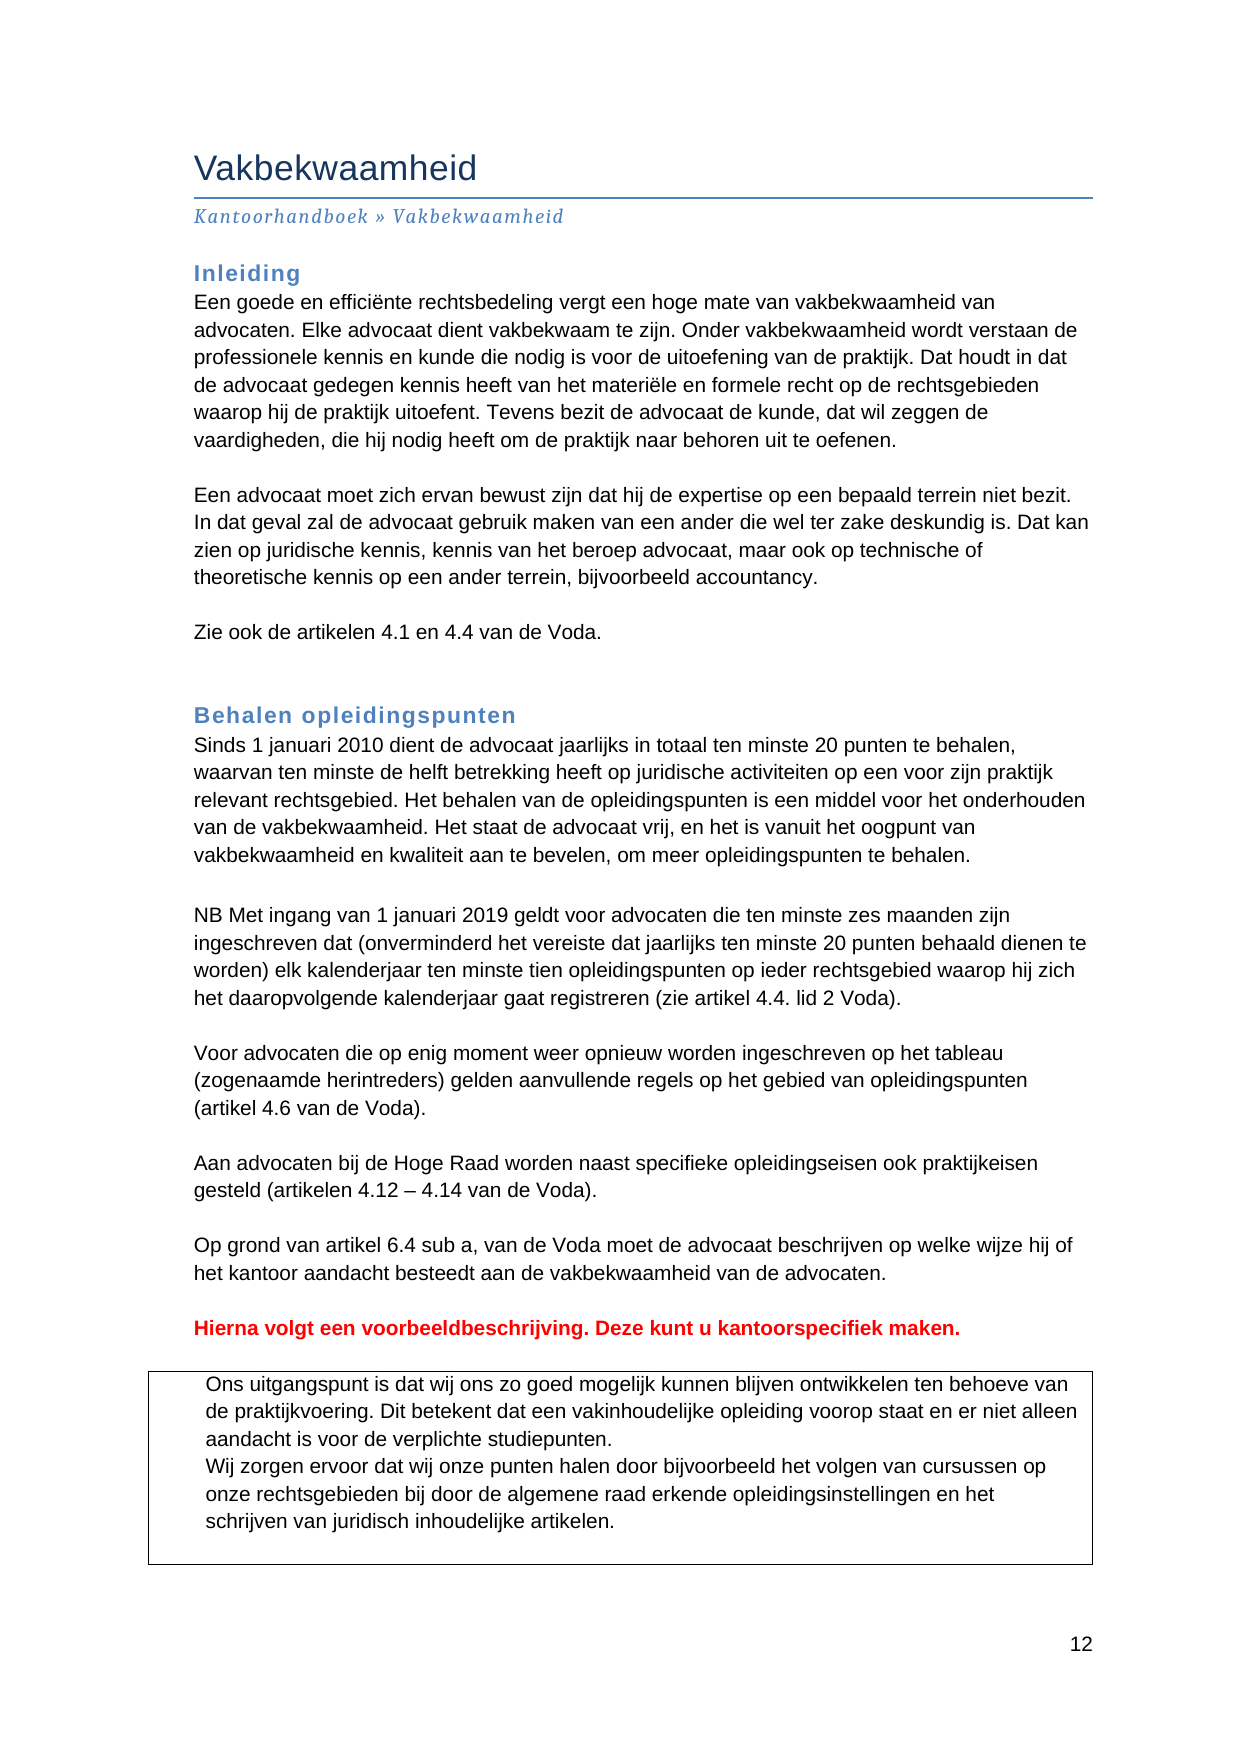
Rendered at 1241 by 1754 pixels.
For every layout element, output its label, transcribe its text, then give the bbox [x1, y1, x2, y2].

text Hierna volgt een voorbeeldbeschrijving. Deze kunt u kantoorspecifiek maken. [194, 1316, 1093, 1340]
text Een goede en efficiënte rechtsbedeling vergt een hoge mate van vakbekwaamheid van advocaten. Elke advocaat dient vakbekwaam te zijn. Onder vakbekwaamheid wordt verstaan de professionele kennis en kunde die nodig is voor de uitoefening van de praktijk. Dat houdt in dat de advocaat gedegen kennis heeft van het materiële en formele recht op de rechtsgebieden waarop hij de praktijk uitoefent. Tevens bezit de advocaat de kunde, dat wil zeggen de vaardigheden, die hij nodig heeft om de praktijk naar behoren uit te oefenen. [194, 290, 1093, 451]
text Een advocaat moet zich ervan bewust zijn dat hij de expertise op een bepaald terrein niet bezit. In dat geval zal de advocaat gebruik maken van een ander die wel ter zake deskundig is. Dat kan zien op juridische kennis, kennis van het beroep advocaat, maar ook op technische of theoretische kennis op een ander terrein, bijvoorbeeld accountancy. [194, 482, 1093, 589]
table_header Ons uitgangspunt is dat wij ons zo goed mogelijk kunnen blijven ontwikkelen ten behoeve van de praktijkvoering. Dit betekent dat een vakinhoudelijke opleiding voorop staat en er niet alleen aandacht is voor de verplichte studiepunten. Wij zorgen ervoor dat wij onze punten halen door bijvoorbeeld het volgen van cursussen op onze rechtsgebieden bij door de algemene raad erkende opleidingsinstellingen en het schrijven van juridisch inhoudelijke artikelen. [149, 1372, 1092, 1564]
text Zie ook de artikelen 4.1 en 4.4 van de Voda. [194, 620, 1093, 644]
text Op grond van artikel 6.4 sub a, van de Voda moet de advocaat beschrijven op welke wijze hij of het kantoor aandacht besteedt aan de vakbekwaamheid van de advocaten. [194, 1233, 1093, 1285]
text NB Met ingang van 1 januari 2019 geldt voor advocaten die ten minste zes maanden zijn ingeschreven dat (onverminderd het vereiste dat jaarlijks ten minste 20 punten behaald dienen te worden) elk kalenderjaar ten minste tien opleidingspunten op ieder rechtsgebied waarop hij zich het daaropvolgende kalenderjaar gaat registreren (zie artikel 4.4. lid 2 Voda). [194, 903, 1093, 1010]
subtitle Kantoorhandboek » Vakbekwaamheid [194, 205, 1093, 229]
subtitle Vakbekwaamheid [194, 148, 1093, 197]
subtitle Inleiding [194, 260, 1093, 286]
subtitle Behalen opleidingspunten [194, 702, 1093, 729]
text Voor advocaten die op enig moment weer opnieuw worden ingeschreven op het tableau (zogenaamde herintreders) gelden aanvullende regels op het gebied van opleidingspunten (artikel 4.6 van de Voda). [194, 1041, 1093, 1120]
text Aan advocaten bij de Hoge Raad worden naast specifieke opleidingseisen ook praktijkeisen gesteld (artikelen 4.12 – 4.14 van de Voda). [194, 1151, 1093, 1202]
text Sinds 1 januari 2010 dient de advocaat jaarlijks in totaal ten minste 20 punten te behalen, waarvan ten minste de helft betrekking heeft op juridische activiteiten op een voor zijn praktijk relevant rechtsgebied. Het behalen van de opleidingspunten is een middel voor het onderhouden van de vakbekwaamheid. Het staat de advocaat vrij, en het is vanuit het oogpunt van vakbekwaamheid en kwaliteit aan te bevelen, om meer opleidingspunten te behalen. [194, 733, 1093, 867]
